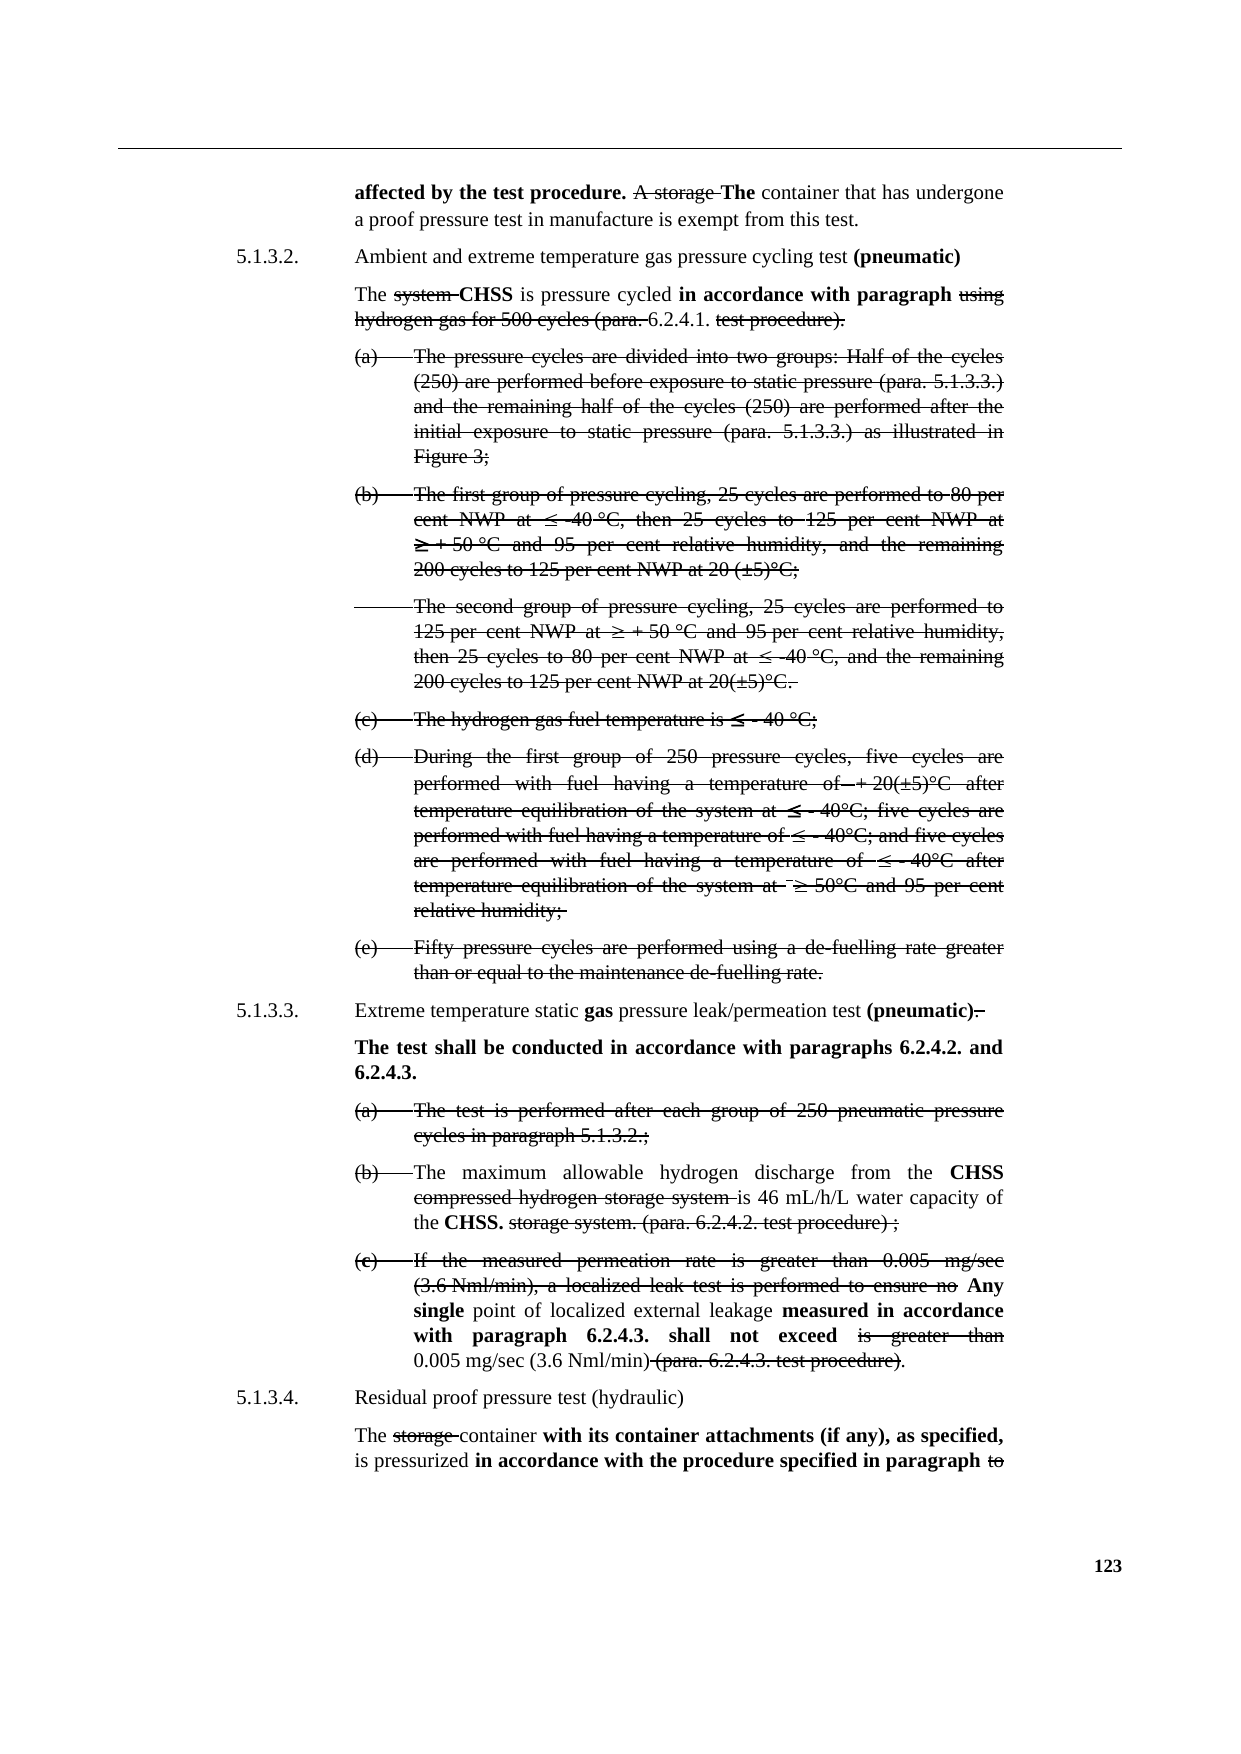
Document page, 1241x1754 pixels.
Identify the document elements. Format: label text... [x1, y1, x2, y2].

text (e) Fifty pressure cycles are performed using a de-fuelling rate greater than or equal to the maintenance de-fuelling rate. [354, 934, 1004, 948]
text (c) If the measured permeation rate is greater than 0.005 mg/sec (3.6 Nml/min), a localized leak test is performed to ensure no Any single point of localized external leakage measured in accordance with paragraph 6.2.4.3. shall not exceed is greater than 0.005 mg/sec (3.6 Nml/min) (para. 6.2.4.3. test procedure). [354, 1261, 1004, 1372]
text The second group of pressure cycling, 25 cycles are performed to 125 per cent NWP at + 50 °C and 95 per cent relative humidity, then 25 cycles to 80 per cent NWP at -40 °C, and the remaining 200 cycles to 125 per cent NWP at 20(±5)°C. [354, 608, 1004, 693]
text (d) During the first group of 250 pressure cycles, five cycles are performed with fuel having a temperature of + 20(±5)°C after temperature equilibration of the system at - 40°C; five cycles are performed with fuel having a temperature of - 40°C; and five cycles are performed with fuel having a temperature of - 40°C after temperature equilibration of the system at 50°C and 95 per cent relative humidity; [354, 758, 1004, 922]
text 5.1.3.2. Ambient and extreme temperature gas pressure cycling test (pneumatic) [236, 243, 1004, 268]
text The system CHSS is pressure cycled in accordance with paragraph using hydrogen gas for 500 cycles (para. 6.2.4.1. test procedure). [354, 281, 1004, 331]
text 5.1.3.4. Residual proof pressure test (hydraulic) [236, 1384, 1004, 1409]
text (a) The test is performed after each group of 250 pneumatic pressure cycles in paragraph 5.1.3.2.; [354, 1097, 1004, 1110]
text (a) The test is performed after each group of 250 pneumatic pressure cycles in paragraph 5.1.3.2.; [354, 1111, 1004, 1147]
text (a) The pressure cycles are divided into two groups: Half of the cycles (250) are performed before exposure to static pressure (para. 5.1.3.3.) and the remaining half of the cycles (250) are performed after the initial exposure to static pressure (para. 5.1.3.3.) as illustrated in Figure 3; [354, 358, 1004, 468]
text (c) The hydrogen gas fuel temperature is - 40 °C; [354, 706, 1004, 731]
text (b) The maximum allowable hydrogen discharge from the CHSS compressed hydrogen storage system is 46 mL/h/L water capacity of the CHSS. storage system. (para. 6.2.4.2. test procedure) ; [354, 1159, 1004, 1234]
text (b) The first group of pressure cycling, 25 cycles are performed to 80 per cent NWP at -40 °C, then 25 cycles to 125 per cent NWP at + 50 °C and 95 per cent relative humidity, and the remaining 200 cycles to 125 per cent NWP at 20 (±5)°C; [354, 495, 1004, 581]
text The test shall be conducted in accordance with paragraphs 6.2.4.2. and 6.2.4.3. [236, 1034, 1004, 1084]
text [354, 1422, 1004, 1472]
text 5.1.3.3. Extreme temperature static gas pressure leak/permeation test (pneumatic). [236, 997, 1004, 1022]
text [354, 177, 1004, 231]
text (e) Fifty pressure cycles are performed using a de-fuelling rate greater than or equal to the maintenance de-fuelling rate. [354, 949, 1004, 984]
